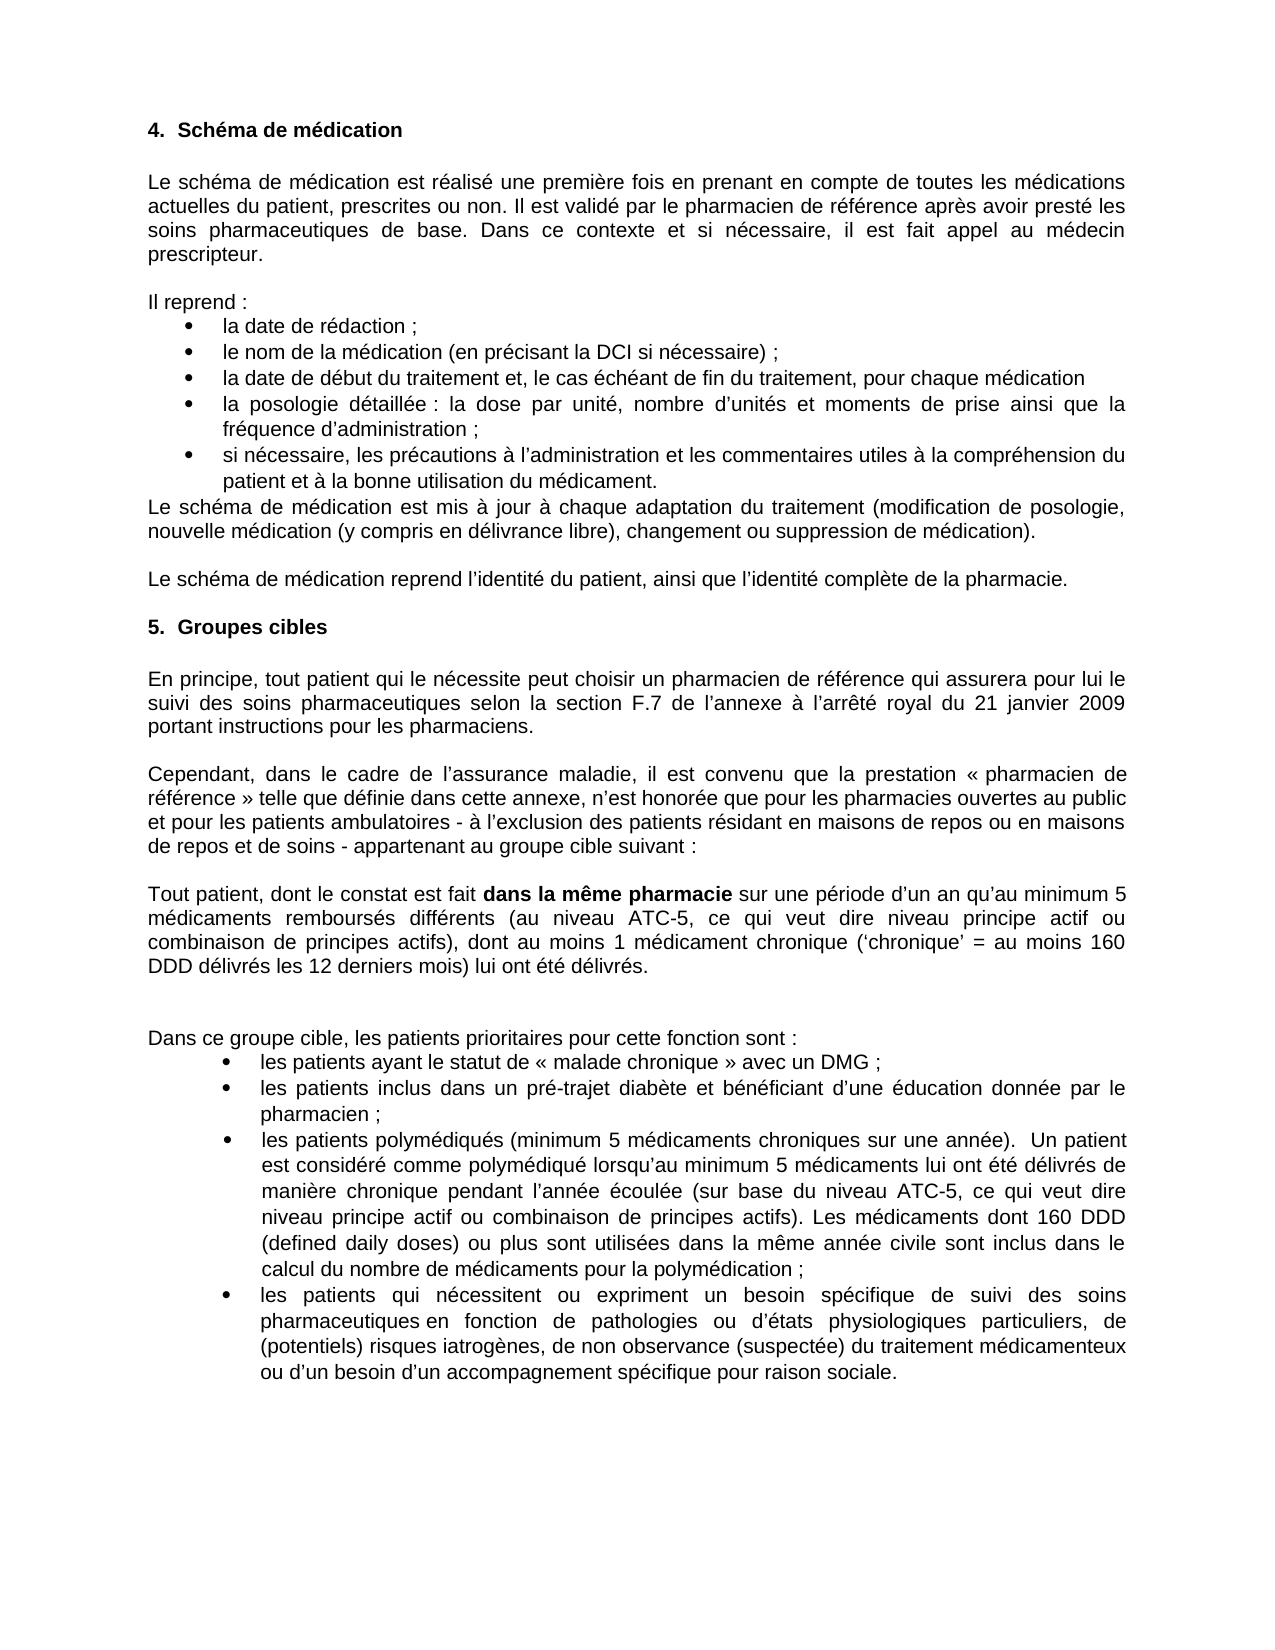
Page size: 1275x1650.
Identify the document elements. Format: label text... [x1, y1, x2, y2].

list le nom de la médication (en précisant la DCI si nécessaire) ; [185, 339, 1127, 363]
text Le schéma de médication est réalisé une première fois en prenant en compte de toutes les médications actuelles du patient, prescrites ou non. Il est validé par le pharmacien de référence après avoir presté les soins pharmaceutiques de base. Dans ce contexte et si nécessaire, il est fait appel au médecin prescripteur. [148, 170, 1127, 266]
list Schéma de médication [148, 118, 1127, 142]
list la date de rédaction ; [185, 313, 1127, 338]
list Groupes cibles [148, 615, 1127, 639]
list la posologie détaillée : la dose par unité, nombre d’unités et moments de prise ainsi que la fréquence d’administration ; [185, 391, 1127, 441]
text Cependant, dans le cadre de l’assurance maladie, il est convenu que la prestation « pharmacien de référence » telle que définie dans cette annexe, n’est honorée que pour les pharmacies ouvertes au public et pour les patients ambulatoires - à l’exclusion des patients résidant en maisons de repos ou en maisons de repos et de soins - appartenant au groupe cible suivant : [148, 762, 1127, 858]
list les patients qui nécessitent ou expriment un besoin spécifique de suivi des soins pharmaceutiques en fonction de pathologies ou d’états physiologiques particuliers, de (potentiels) risques iatrogènes, de non observance (suspectée) du traitement médicamenteux ou d’un besoin d’un accompagnement spécifique pour raison sociale. [223, 1282, 1127, 1384]
text Tout patient, dont le constat est fait dans la même pharmacie sur une période d’un an qu’au minimum 5 médicaments remboursés différents (au niveau ATC-5, ce qui veut dire niveau principe actif ou combinaison de principes actifs), dont au moins 1 médicament chronique (‘chronique’ = au moins 160 DDD délivrés les 12 derniers mois) lui ont été délivrés. [148, 882, 1127, 978]
list les patients inclus dans un pré-trajet diabète et bénéficiant d’une éducation donnée par le pharmacien ; [223, 1076, 1127, 1126]
list si nécessaire, les précautions à l’administration et les commentaires utiles à la compréhension du patient et à la bonne utilisation du médicament. [185, 443, 1127, 493]
text Dans ce groupe cible, les patients prioritaires pour cette fonction sont : [148, 1026, 1127, 1050]
text Le schéma de médication reprend l’identité du patient, ainsi que l’identité complète de la pharmacie. [148, 567, 1127, 591]
text Il reprend : [148, 289, 1127, 313]
text En principe, tout patient qui le nécessite peut choisir un pharmacien de référence qui assurera pour lui le suivi des soins pharmaceutiques selon la section F.7 de l’annexe à l’arrêté royal du 21 janvier 2009 portant instructions pour les pharmaciens. [148, 666, 1127, 738]
list les patients ayant le statut de « malade chronique » avec un DMG ; [223, 1050, 1127, 1074]
list la date de début du traitement et, le cas échéant de fin du traitement, pour chaque médication [185, 365, 1127, 389]
text Le schéma de médication est mis à jour à chaque adaptation du traitement (modification de posologie, nouvelle médication (y compris en délivrance libre), changement ou suppression de médication). [148, 495, 1127, 543]
list les patients polymédiqués (minimum 5 médicaments chroniques sur une année). Un patient est considéré comme polymédiqué lorsqu’au minimum 5 médicaments lui ont été délivrés de manière chronique pendant l’année écoulée (sur base du niveau ATC-5, ce qui veut dire niveau principe actif ou combinaison de principes actifs). Les médicaments dont 160 DDD (defined daily doses) ou plus sont utilisées dans la même année civile sont inclus dans le calcul du nombre de médicaments pour la polymédication ; [224, 1127, 1127, 1281]
